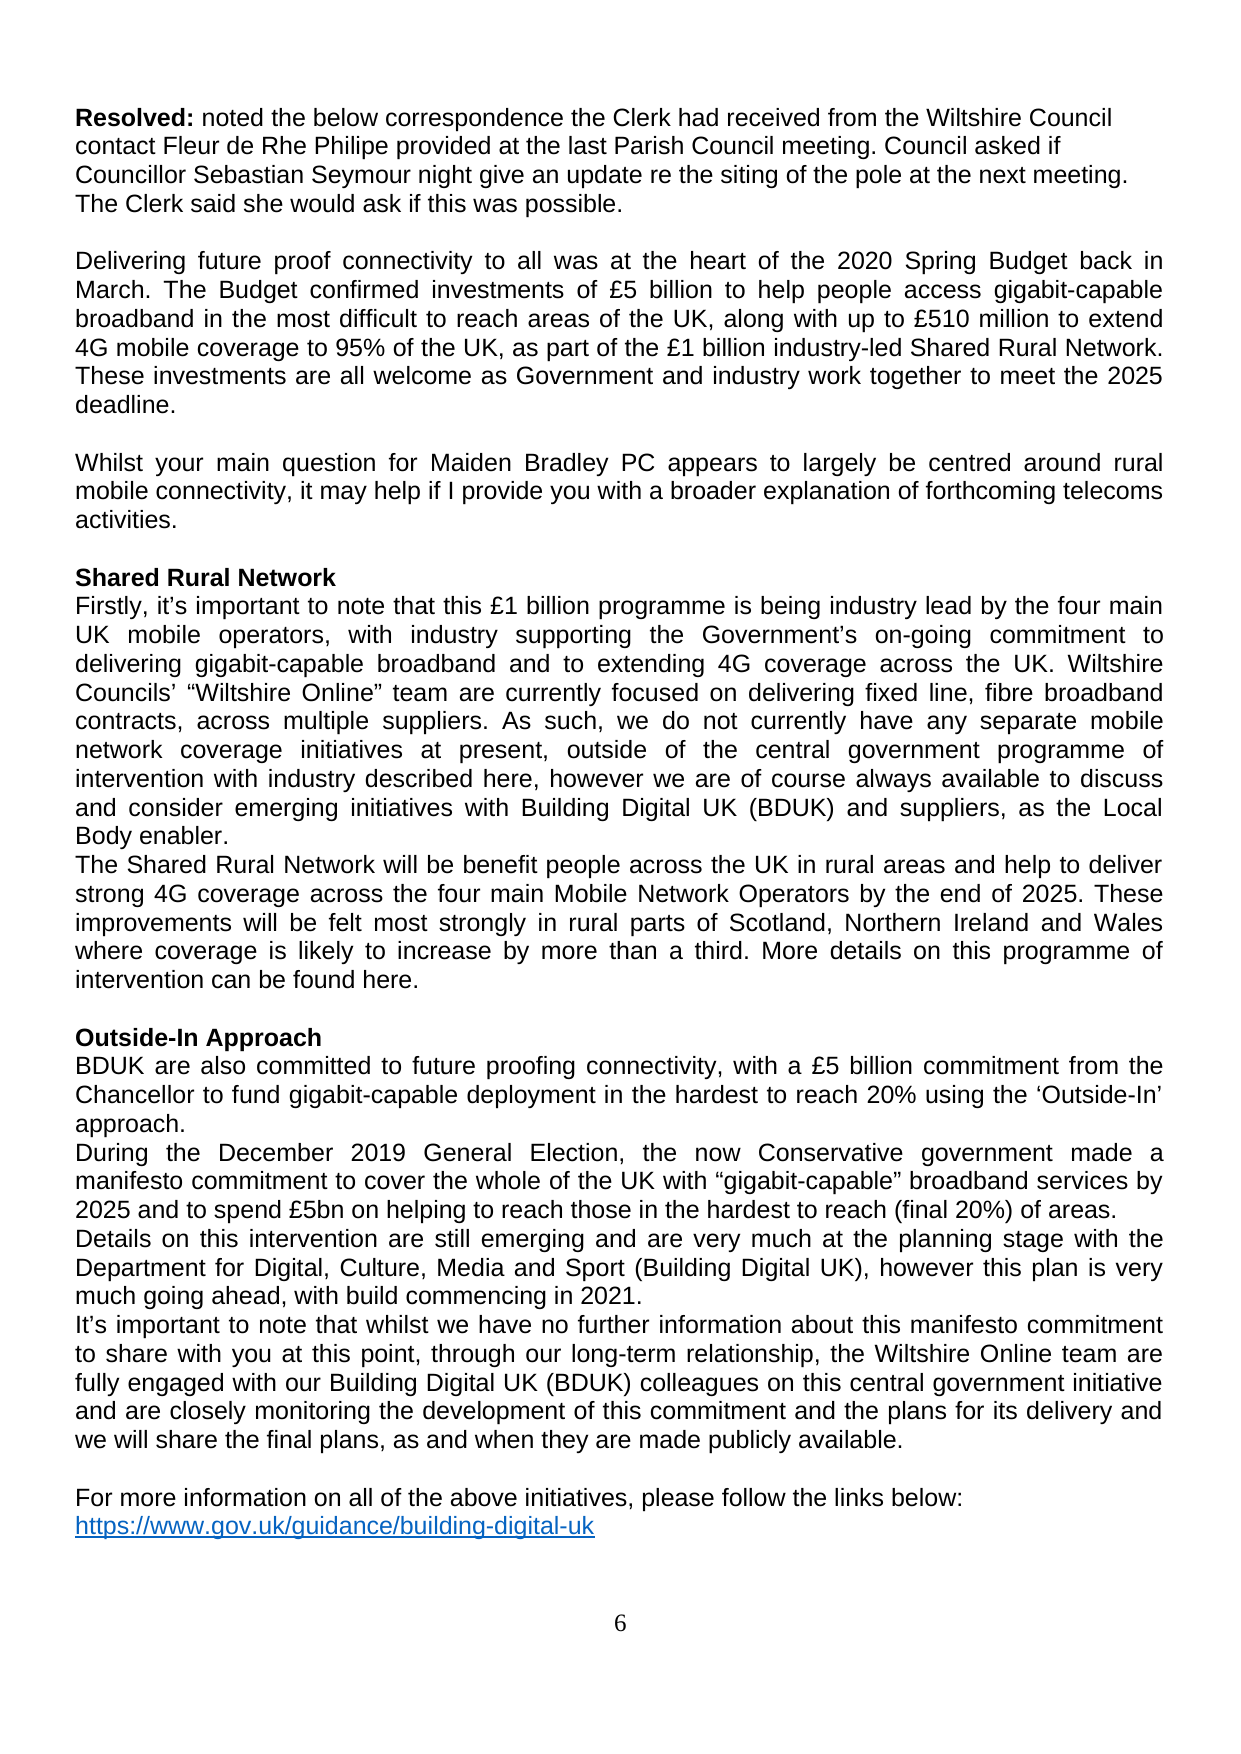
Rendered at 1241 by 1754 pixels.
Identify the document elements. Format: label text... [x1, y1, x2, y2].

text Resolved: noted the below correspondence the Clerk had received from the Wiltshire Council contact Fleur de Rhe Philipe provided at the last Parish Council meeting. Council asked if Councillor Sebastian Seymour night give an update re the siting of the pole at the next meeting. The Clerk said she would ask if this was possible. [75, 103, 1165, 218]
text https://www.gov.uk/guidance/building-digital-uk [75, 1511, 1165, 1540]
text The Shared Rural Network will be benefit people across the UK in rural areas and help to deliver strong 4G coverage across the four main Mobile Network Operators by the end of 2025. These improvements will be felt most strongly in rural parts of Scotland, Northern Ireland and Wales where coverage is likely to increase by more than a third. More details on this programme of intervention can be found here. [75, 850, 1165, 994]
text It’s important to note that whilst we have no further information about this manifesto commitment to share with you at this point, through our long-term relationship, the Wiltshire Online team are fully engaged with our Building Digital UK (BDUK) colleagues on this central government initiative and are closely monitoring the development of this commitment and the plans for its delivery and we will share the final plans, as and when they are made publicly available. [75, 1310, 1165, 1454]
text For more information on all of the above initiatives, please follow the links below: [75, 1483, 1165, 1511]
text Shared Rural Network [75, 563, 1165, 591]
text BDUK are also committed to future proofing connectivity, with a £5 billion commitment from the Chancellor to fund gigabit-capable deployment in the hardest to reach 20% using the ‘Outside-In’ approach. [75, 1051, 1165, 1138]
text During the December 2019 General Election, the now Conservative government made a manifesto commitment to cover the whole of the UK with “gigabit-capable” broadband services by 2025 and to spend £5bn on helping to reach those in the hardest to reach (final 20%) of areas. [75, 1138, 1165, 1224]
text Details on this intervention are still emerging and are very much at the planning stage with the Department for Digital, Culture, Media and Sport (Building Digital UK), however this plan is very much going ahead, with build commencing in 2021. [75, 1224, 1165, 1310]
text Firstly, it’s important to note that this £1 billion programme is being industry lead by the four main UK mobile operators, with industry supporting the Government’s on-going commitment to delivering gigabit-capable broadband and to extending 4G coverage across the UK. Wiltshire Councils’ “Wiltshire Online” team are currently focused on delivering fixed line, fibre broadband contracts, across multiple suppliers. As such, we do not currently have any separate mobile network coverage initiatives at present, outside of the central government programme of intervention with industry described here, however we are of course always available to discuss and consider emerging initiatives with Building Digital UK (BDUK) and suppliers, as the Local Body enabler. [75, 591, 1165, 850]
text Whilst your main question for Maiden Bradley PC appears to largely be centred around rural mobile connectivity, it may help if I provide you with a broader explanation of forthcoming telecoms activities. [75, 448, 1165, 534]
text Outside-In Approach [75, 1023, 1165, 1051]
text Delivering future proof connectivity to all was at the heart of the 2020 Spring Budget back in March. The Budget confirmed investments of £5 billion to help people access gigabit-capable broadband in the most difficult to reach areas of the UK, along with up to £510 million to extend 4G mobile coverage to 95% of the UK, as part of the £1 billion industry-led Shared Rural Network. These investments are all welcome as Government and industry work together to meet the 2025 deadline. [75, 246, 1165, 419]
